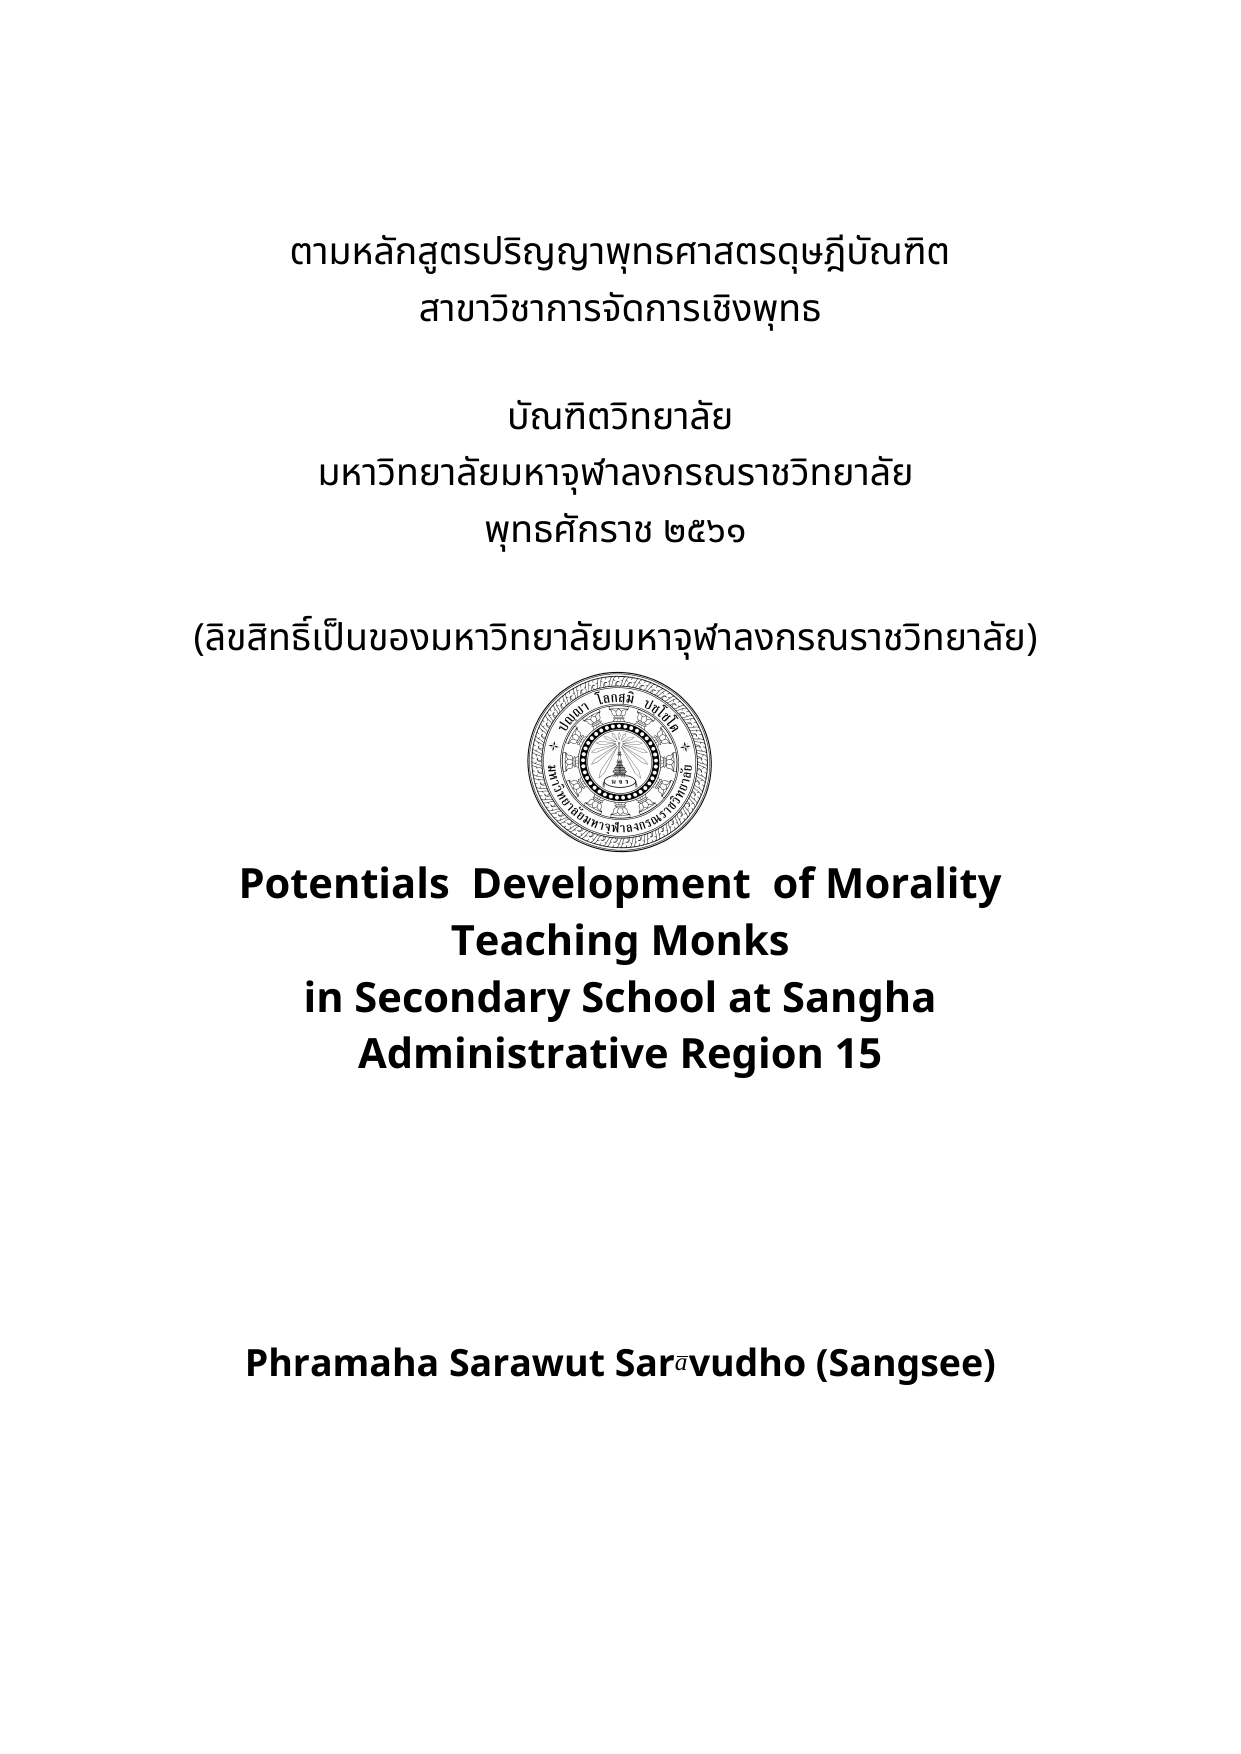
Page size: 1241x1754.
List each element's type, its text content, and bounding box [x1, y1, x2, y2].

text มหาวิทยาลัยมหาจุฬาลงกรณราชวิทยาลัย พุทธศักราช ๒๕๖๑ [150, 446, 1081, 559]
text บัณฑิตวิทยาลัย [150, 389, 1090, 446]
text in Secondary School at Sangha Administrative Region 15 [150, 968, 1090, 1081]
text สาขาวิชาการจัดการเชิงพุทธ [150, 282, 1090, 338]
text (ลิขสิทธิ์เป็นของมหาวิทยาลัยมหาจุฬาลงกรณราชวิทยาลัย) [150, 610, 1081, 667]
text Phramaha Sarawut Sarvudho (Sangsee) [150, 1336, 1090, 1387]
text Potentials Development of Morality Teaching Monks [150, 854, 1090, 968]
text ตามหลักสูตรปริญญาพุทธศาสตรดุษฎีบัณฑิต [150, 225, 1090, 282]
picture [526, 667, 715, 854]
